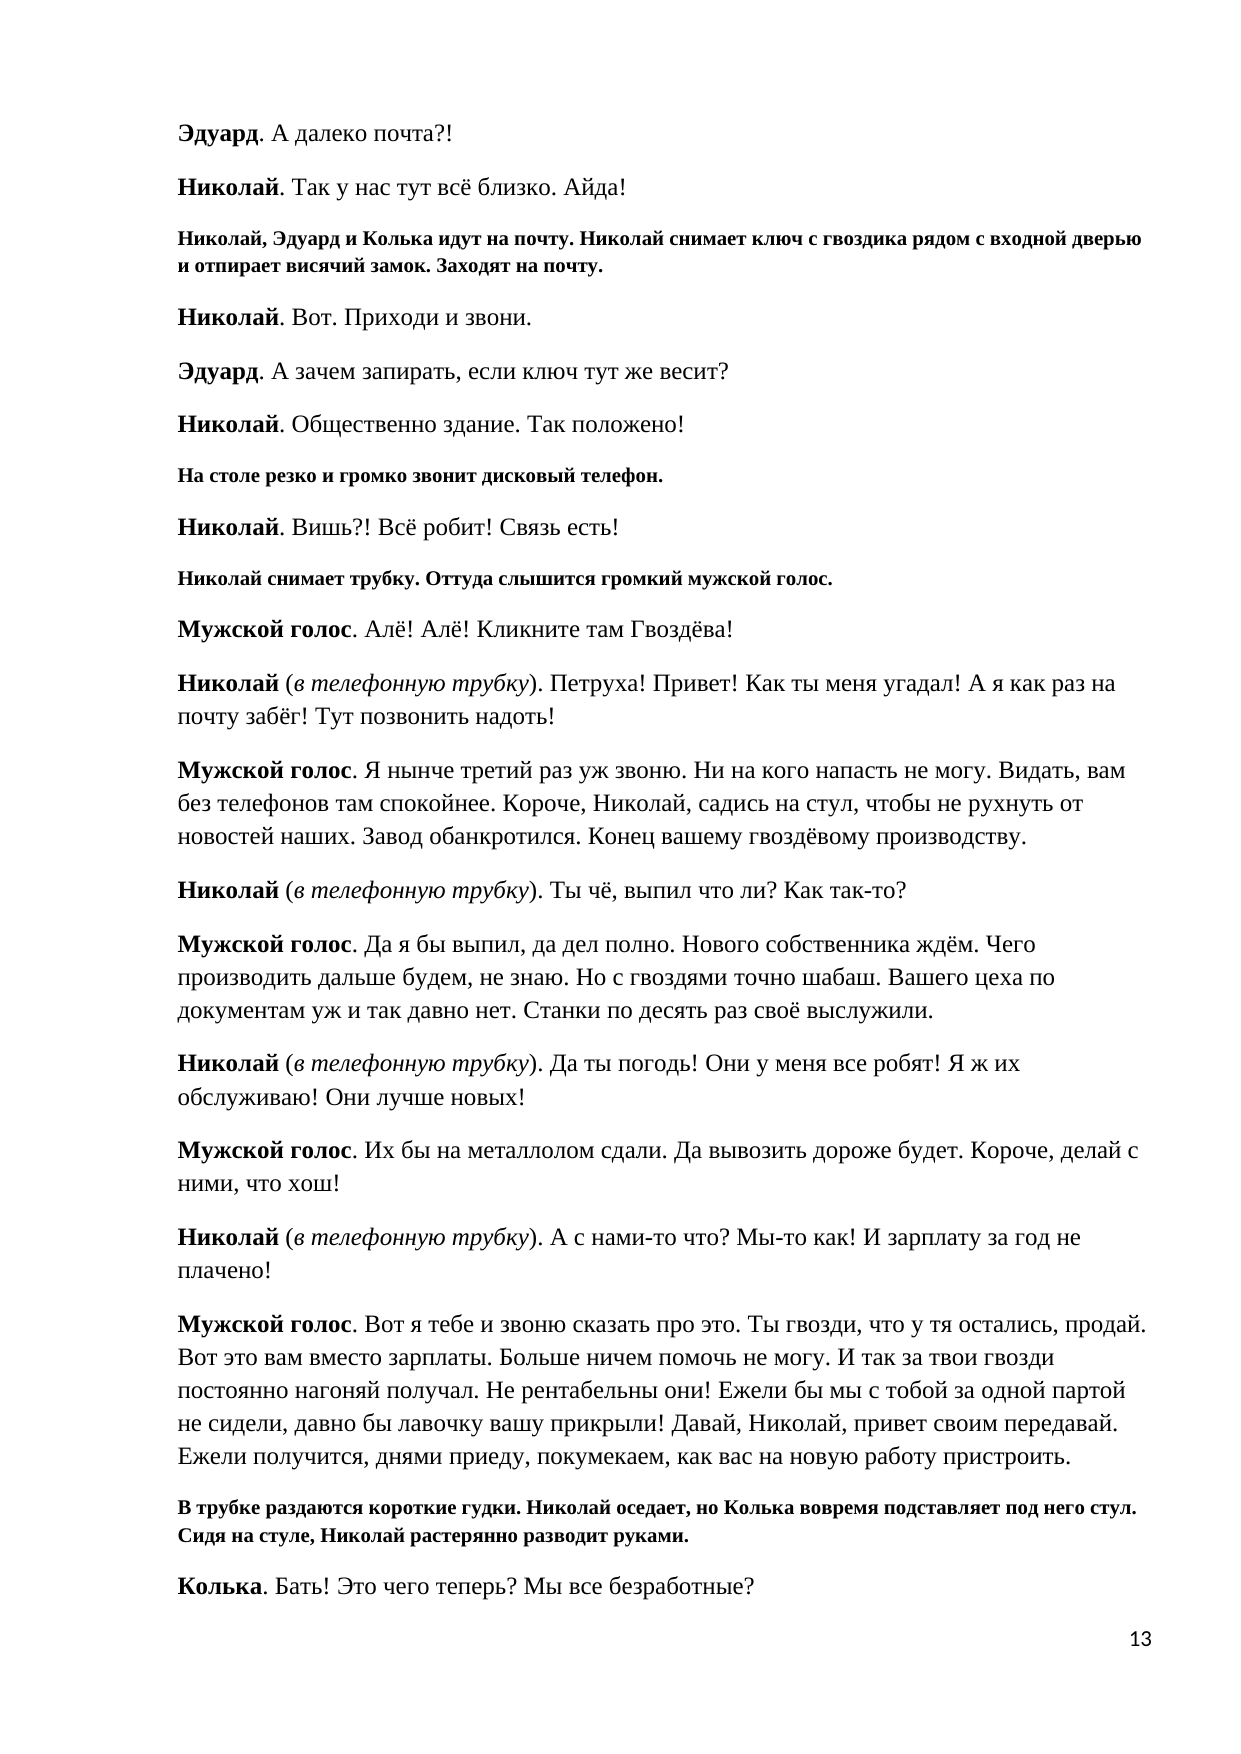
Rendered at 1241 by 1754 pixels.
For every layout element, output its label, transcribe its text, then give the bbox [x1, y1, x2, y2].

text Мужской голос. Вот я тебе и звоню сказать про это. Ты гвозди, что у тя остались, продай. Вот это вам вместо зарплаты. Больше ничем помочь не могу. И так за твои гвозди постоянно нагоняй получал. Не рентабельны они! Ежели бы мы с тобой за одной партой не сидели, давно бы лавочку вашу прикрыли! Давай, Николай, привет своим передавай. Ежели получится, днями приеду, покумекаем, как вас на новую работу пристроить. [177, 1309, 1152, 1470]
text На столе резко и громко звонит дисковый телефон. [177, 463, 1152, 487]
text Мужской голос. Я нынче третий раз уж звоню. Ни на кого напасть не могу. Видать, вам без телефонов там спокойнее. Короче, Николай, садись на стул, чтобы не рухнуть от новостей наших. Завод обанкротился. Конец вашему гвоздёвому производству. [177, 755, 1152, 850]
text Николай. Так у нас тут всё близко. Айда! [177, 172, 1152, 201]
text Николай. Вишь?! Всё робит! Связь есть! [177, 512, 1152, 541]
text Николай (в телефонную трубку). А с нами-то что? Мы-то как! И зарплату за год не плачено! [177, 1222, 1152, 1284]
text Колька. Бать! Это чего теперь? Мы все безработные? [177, 1571, 1152, 1600]
text Николай (в телефонную трубку). Да ты погодь! Они у меня все робят! Я ж их обслуживаю! Они лучше новых! [177, 1048, 1152, 1110]
text В трубке раздаются короткие гудки. Николай оседает, но Колька вовремя подставляет под него стул. Сидя на стуле, Николай растерянно разводит руками. [177, 1495, 1152, 1547]
text Николай. Общественно здание. Так положено! [177, 409, 1152, 438]
text Николай. Вот. Приходи и звони. [177, 302, 1152, 331]
text Мужской голос. Да я бы выпил, да дел полно. Нового собственника ждём. Чего производить дальше будем, не знаю. Но с гвоздями точно шабаш. Вашего цеха по документам уж и так давно нет. Станки по десять раз своё выслужили. [177, 929, 1152, 1023]
text Эдуард. А зачем запирать, если ключ тут же весит? [177, 356, 1152, 384]
text Николай (в телефонную трубку). Петруха! Привет! Как ты меня угадал! А я как раз на почту забёг! Тут позвонить надоть! [177, 668, 1152, 730]
text Николай снимает трубку. Оттуда слышится громкий мужской голос. [177, 566, 1152, 590]
text Николай (в телефонную трубку). Ты чё, выпил что ли? Как так-то? [177, 875, 1152, 903]
text Эдуард. А далеко почта?! [177, 118, 1152, 147]
text Николай, Эдуард и Колька идут на почту. Николай снимает ключ с гвоздика рядом с входной дверью и отпирает висячий замок. Заходят на почту. [177, 226, 1152, 277]
text Мужской голос. Их бы на металлолом сдали. Да вывозить дороже будет. Короче, делай с ними, что хош! [177, 1135, 1152, 1197]
text Мужской голос. Алё! Алё! Кликните там Гвоздёва! [177, 614, 1152, 643]
